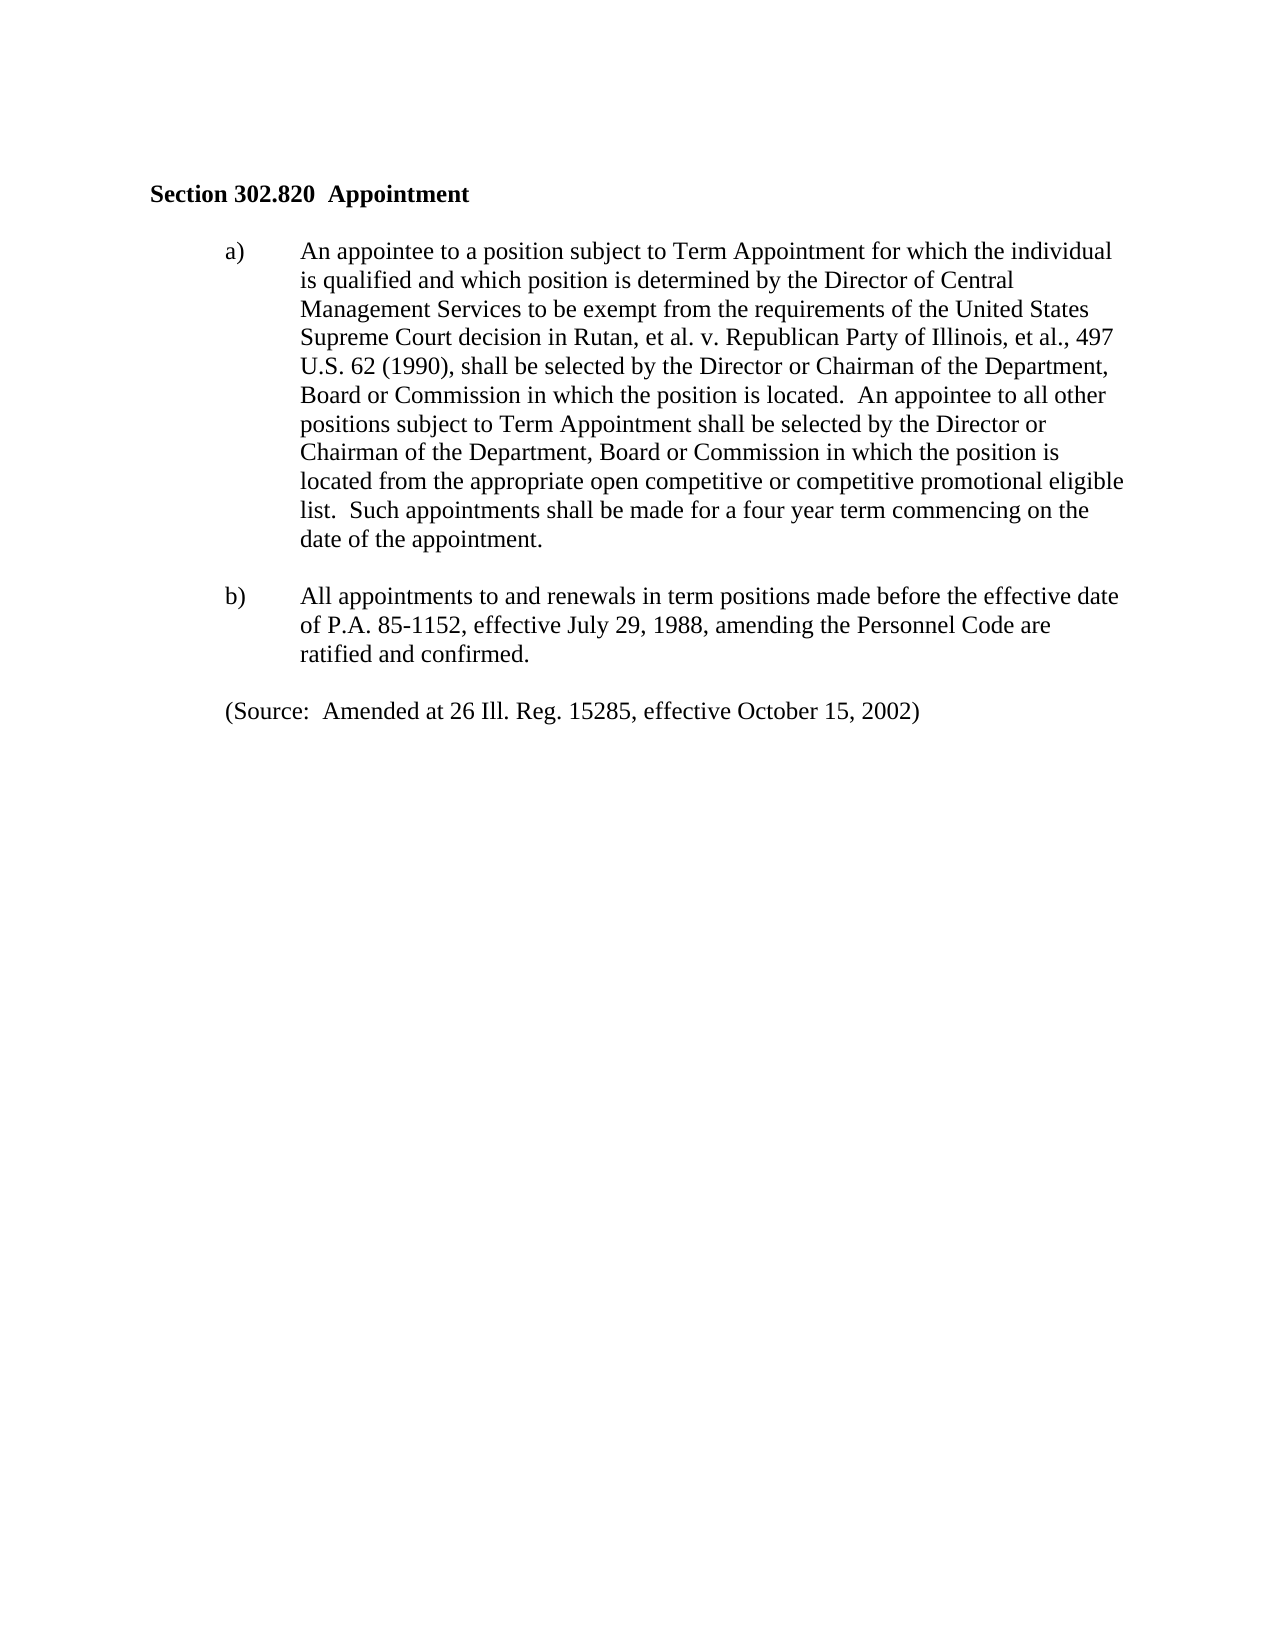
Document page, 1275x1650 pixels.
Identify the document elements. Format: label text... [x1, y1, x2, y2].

text b) All appointments to and renewals in term positions made before the effective date of P.A. 85-1152, effective July 29, 1988, amending the Personnel Code are ratified and confirmed. [225, 581, 1125, 667]
text Section 302.820 Appointment [150, 179, 1125, 207]
text (Source: Amended at 26 Ill. Reg. 15285, effective October 15, 2002) [150, 696, 1125, 725]
text a) An appointee to a position subject to Term Appointment for which the individual is qualified and which position is determined by the Director of Central Management Services to be exempt from the requirements of the United States Supreme Court decision in Rutan, et al. v. Republican Party of Illinois, et al., 497 U.S. 62 (1990), shall be selected by the Director or Chairman of the Department, Board or Commission in which the position is located. An appointee to all other positions subject to Term Appointment shall be selected by the Director or Chairman of the Department, Board or Commission in which the position is located from the appropriate open competitive or competitive promotional eligible list. Such appointments shall be made for a four year term commencing on the date of the appointment. [225, 236, 1125, 552]
